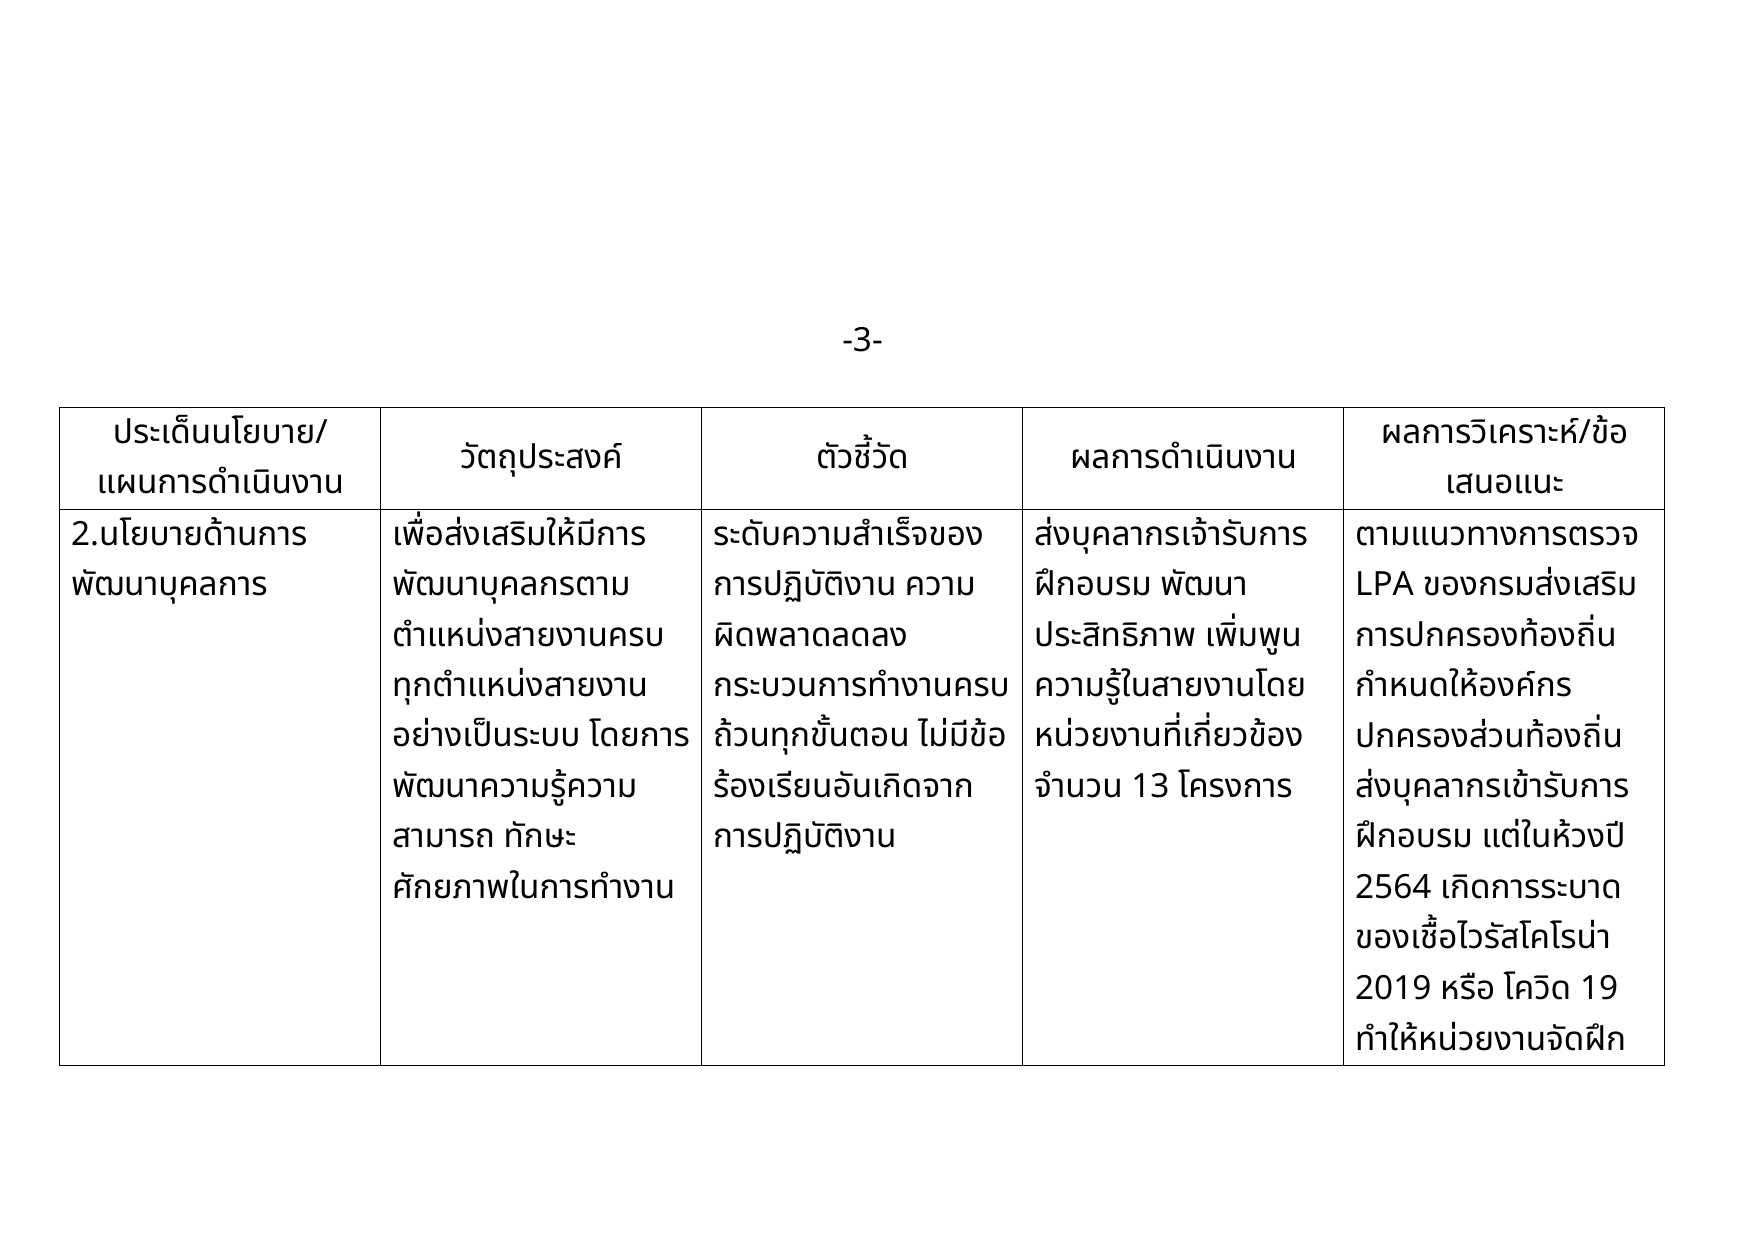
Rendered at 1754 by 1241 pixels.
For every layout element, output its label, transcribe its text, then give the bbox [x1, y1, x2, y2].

table_header วัตถุประสงค์ [381, 408, 701, 509]
table_header ประเด็นนโยบาย/แผนการดำเนินงาน [60, 408, 380, 509]
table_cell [702, 510, 1022, 1065]
text -3- [59, 316, 1665, 361]
table_header ผลการดำเนินงาน [1023, 408, 1343, 509]
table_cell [1023, 510, 1343, 1065]
table_header ตัวชี้วัด [702, 408, 1022, 509]
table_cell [60, 510, 380, 1065]
table_header ผลการวิเคราะห์/ข้อเสนอแนะ [1344, 408, 1664, 509]
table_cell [381, 510, 701, 1065]
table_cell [1344, 510, 1664, 1065]
